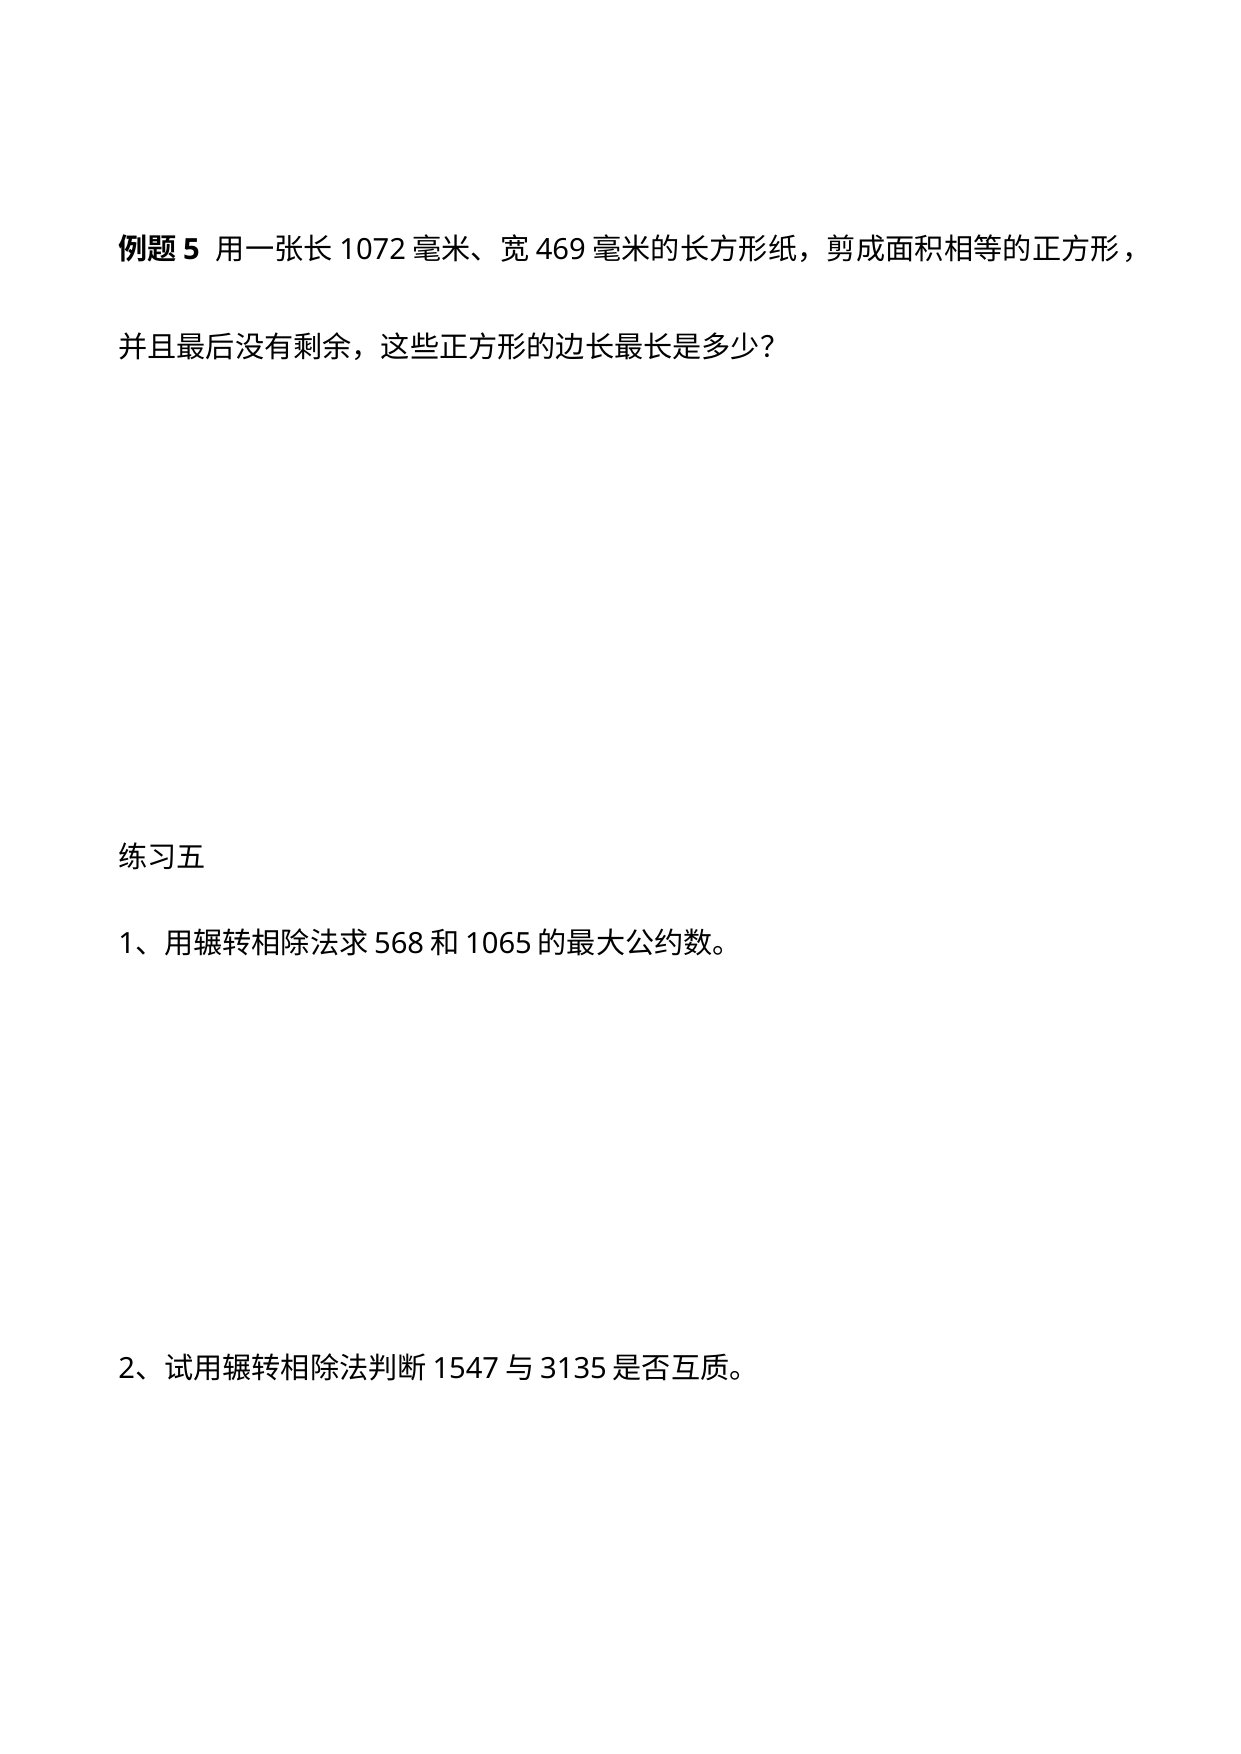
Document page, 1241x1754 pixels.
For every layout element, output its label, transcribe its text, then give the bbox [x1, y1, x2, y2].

text 练习五 [118, 822, 1122, 887]
text 2、试用辗转相除法判断1547与3135是否互质。 [118, 1333, 1122, 1398]
text 例题5 用一张长1072毫米、宽469毫米的长方形纸，剪成面积相等的正方形，并且最后没有剩余，这些正方形的边长最长是多少？ [118, 214, 1122, 377]
text 1、用辗转相除法求568和1065的最大公约数。 [118, 908, 1122, 973]
